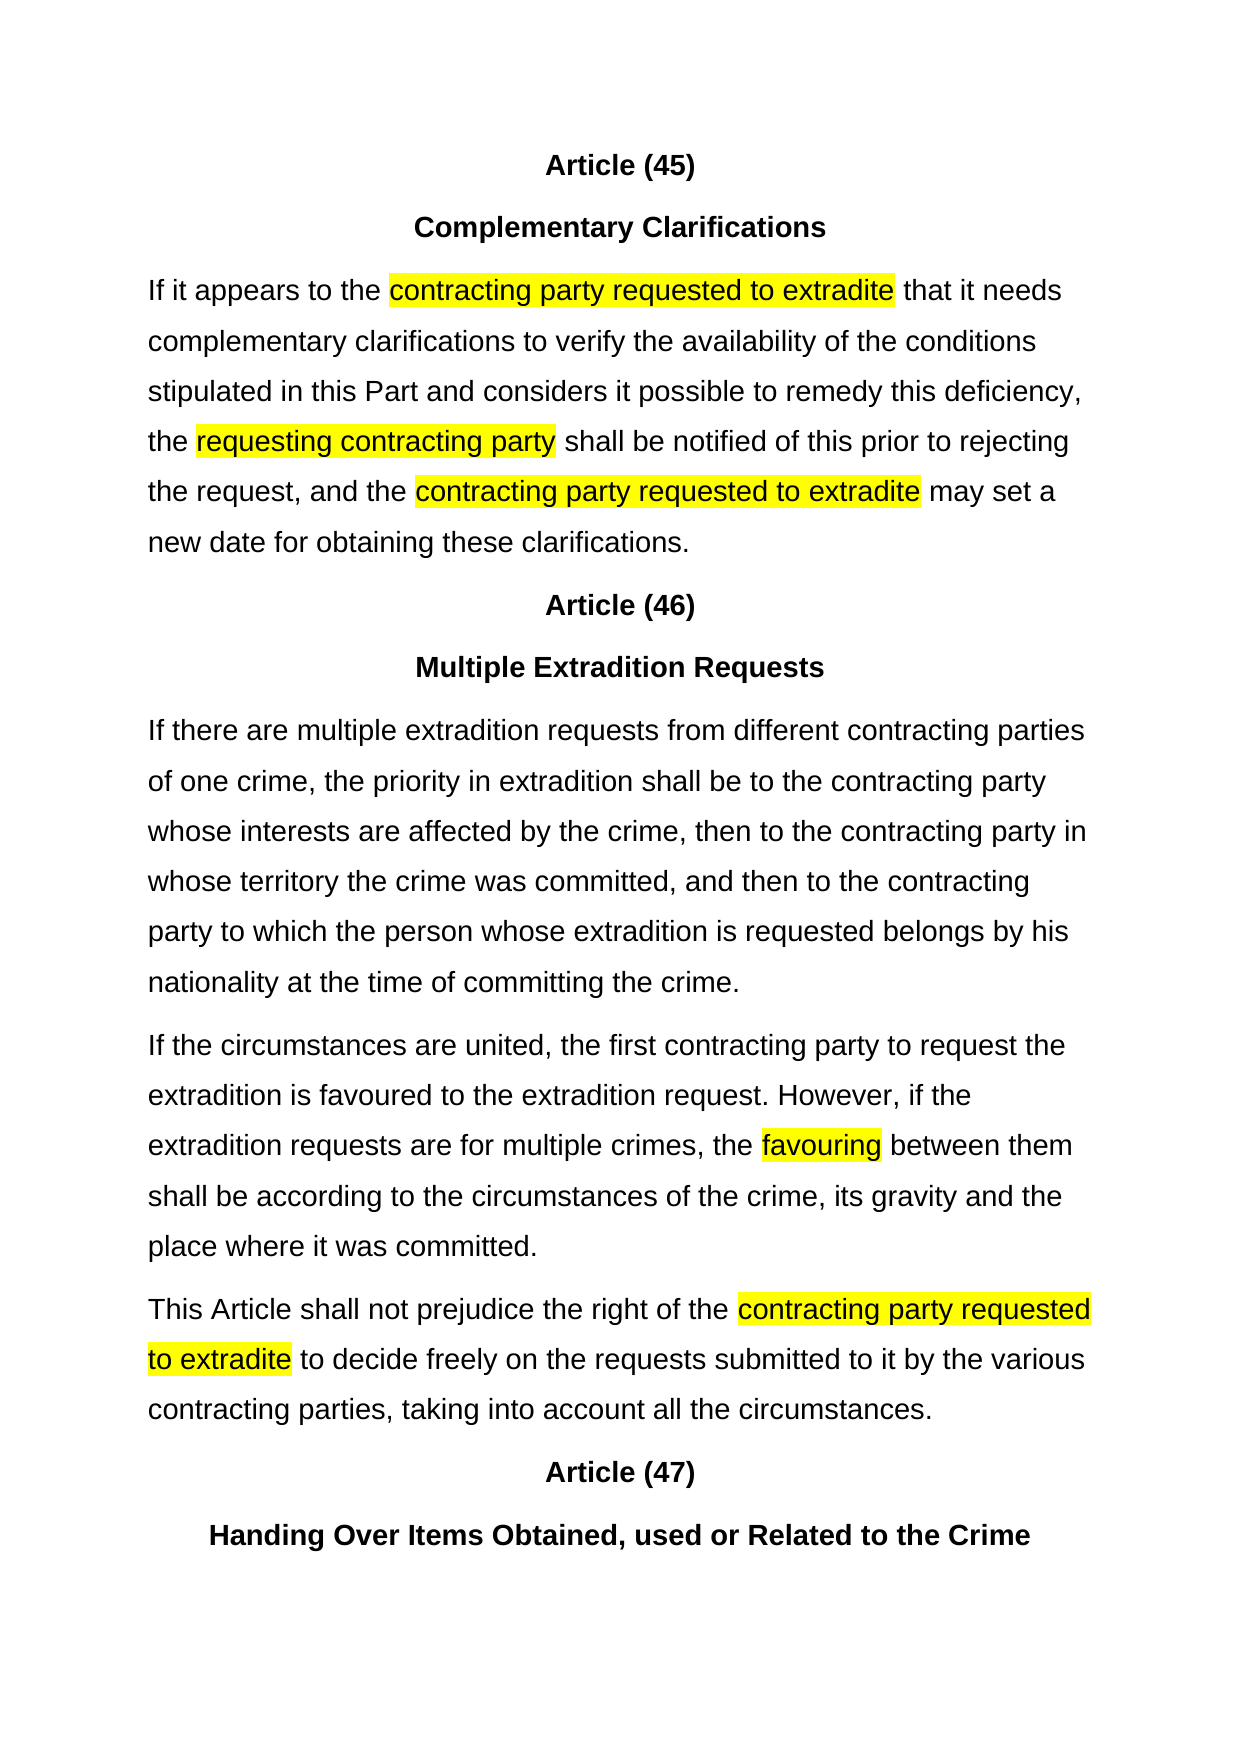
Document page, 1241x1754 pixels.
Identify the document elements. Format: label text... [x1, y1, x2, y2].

text This Article shall not prejudice the right of the contracting party requested to extradite to decide freely on the requests submitted to it by the various contracting parties, taking into account all the circumstances. [148, 1292, 1093, 1426]
text Article (47) [148, 1455, 1093, 1489]
text If it appears to the contracting party requested to extradite that it needs complementary clarifications to verify the availability of the conditions stipulated in this Part and considers it possible to remedy this deficiency, the requesting contracting party shall be notified of this prior to rejecting the request, and the contracting party requested to extradite may set a new date for obtaining these clarifications. [148, 273, 1093, 558]
text If there are multiple extradition requests from different contracting parties of one crime, the priority in extradition shall be to the contracting party whose interests are affected by the crime, then to the contracting party in whose territory the crime was committed, and then to the contracting party to which the person whose extradition is requested belongs by his nationality at the time of committing the crime. [148, 713, 1093, 998]
text Multiple Extradition Requests [148, 650, 1093, 684]
text Article (46) [148, 588, 1093, 621]
text If the circumstances are united, the first contracting party to request the extradition is favoured to the extradition request. However, if the extradition requests are for multiple crimes, the favouring between them shall be according to the circumstances of the crime, its gravity and the place where it was committed. [148, 1028, 1093, 1262]
text Article (45) [148, 148, 1093, 181]
text Complementary Clarifications [148, 210, 1093, 244]
text Handing Over Items Obtained, used or Related to the Crime [148, 1518, 1093, 1551]
